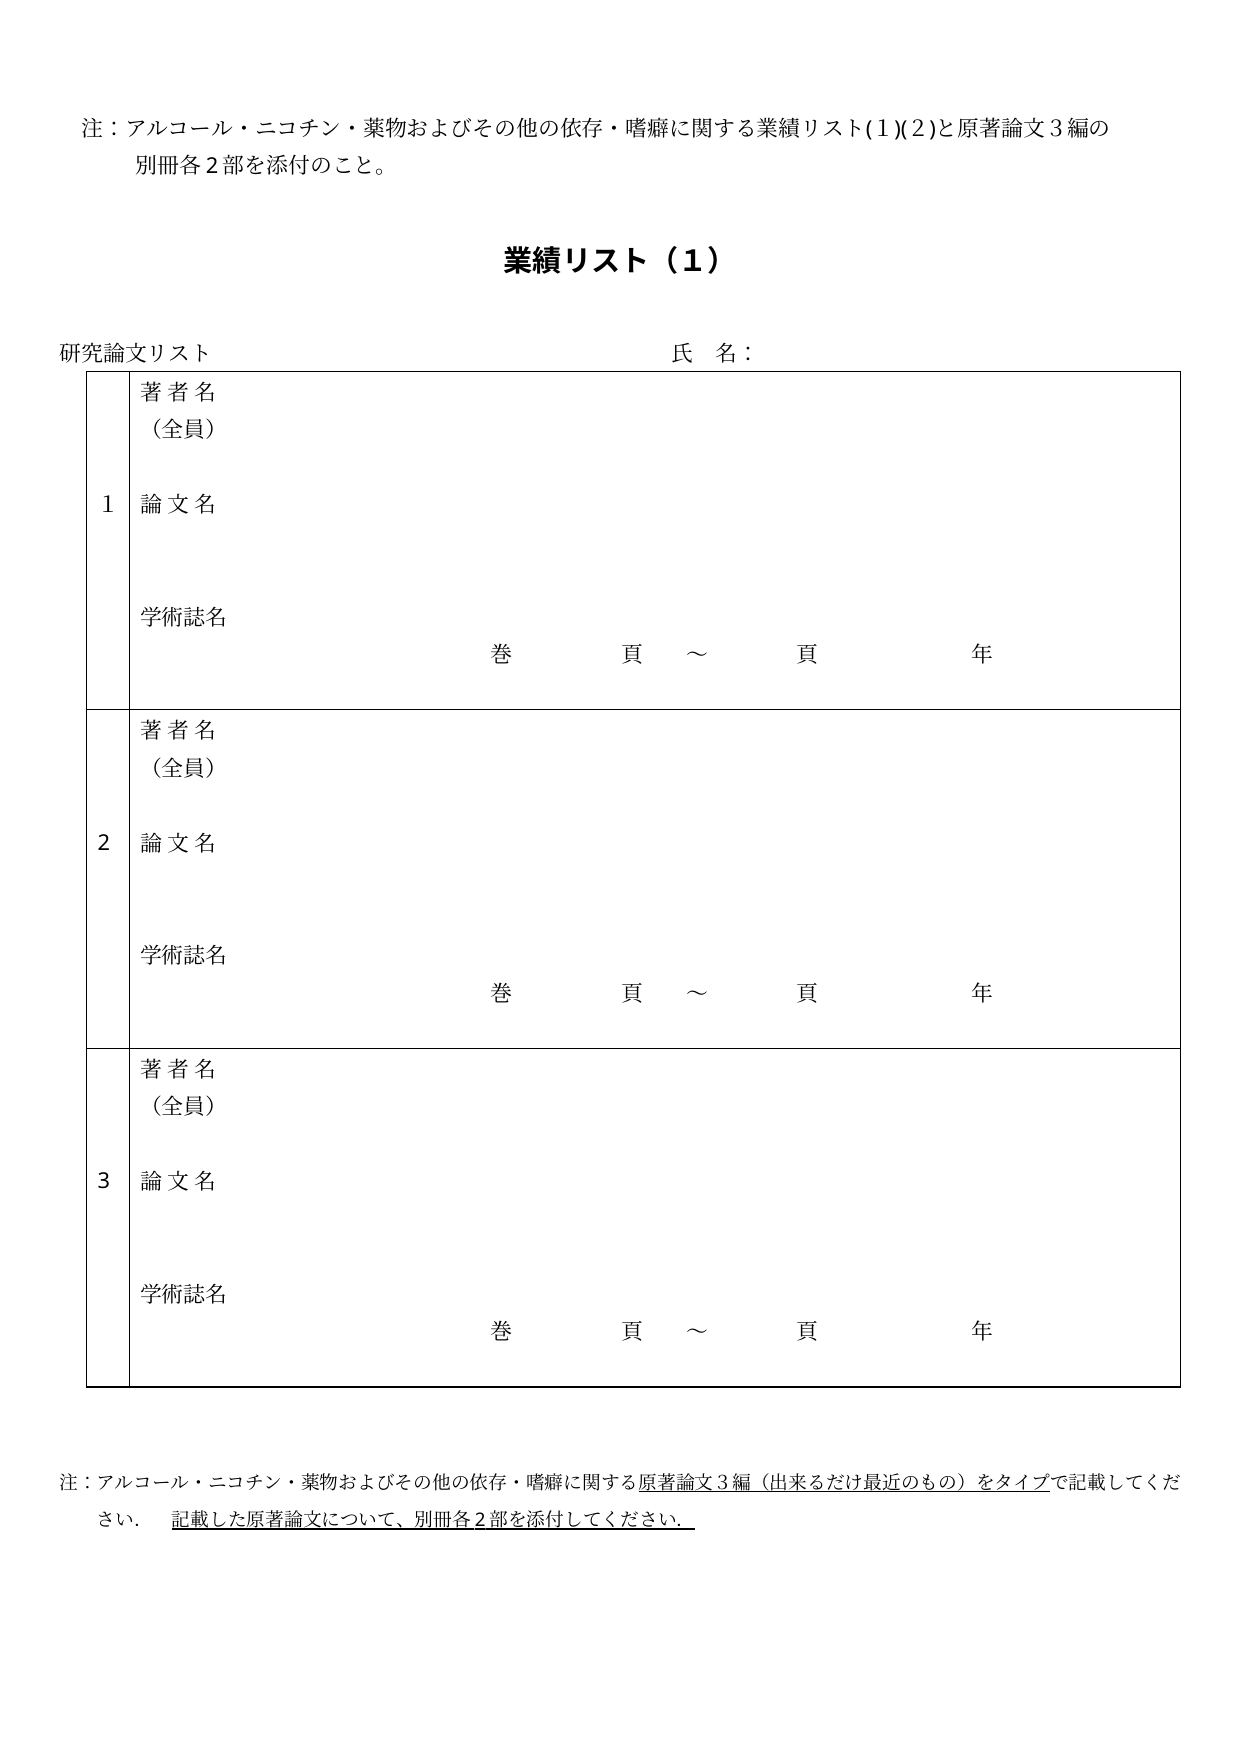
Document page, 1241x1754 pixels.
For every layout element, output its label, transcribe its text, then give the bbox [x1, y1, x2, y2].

table_header 著者名 （全員） 論文名 学術誌名 巻 頁 ～ 頁 年 [130, 372, 1180, 709]
text 別冊各2部を添付のこと。 [59, 146, 1181, 183]
table_cell 著者名 （全員） 論文名 学術誌名 巻 頁 ～ 頁 年 [130, 1049, 1180, 1386]
text 注：アルコール・ニコチン・薬物およびその他の依存・嗜癖に関する業績リスト(１)(２)と原著論文３編の [59, 108, 1181, 146]
text 注：アルコール・ニコチン・薬物およびその他の依存・嗜癖に関する原著論文３編（出来るだけ最近のもの）をタイプで記載してください． 記載した原著論文について、別冊各2部を添付してください． [59, 1462, 1181, 1537]
text 業績リスト（１） [59, 221, 1181, 296]
text 研究論文リスト 氏 名： [59, 333, 1181, 371]
table_cell 3 [87, 1049, 129, 1386]
table_cell 著者名 （全員） 論文名 学術誌名 巻 頁 ～ 頁 年 [130, 710, 1180, 1048]
table_header １ [87, 372, 129, 709]
table_cell 2 [87, 710, 129, 1048]
